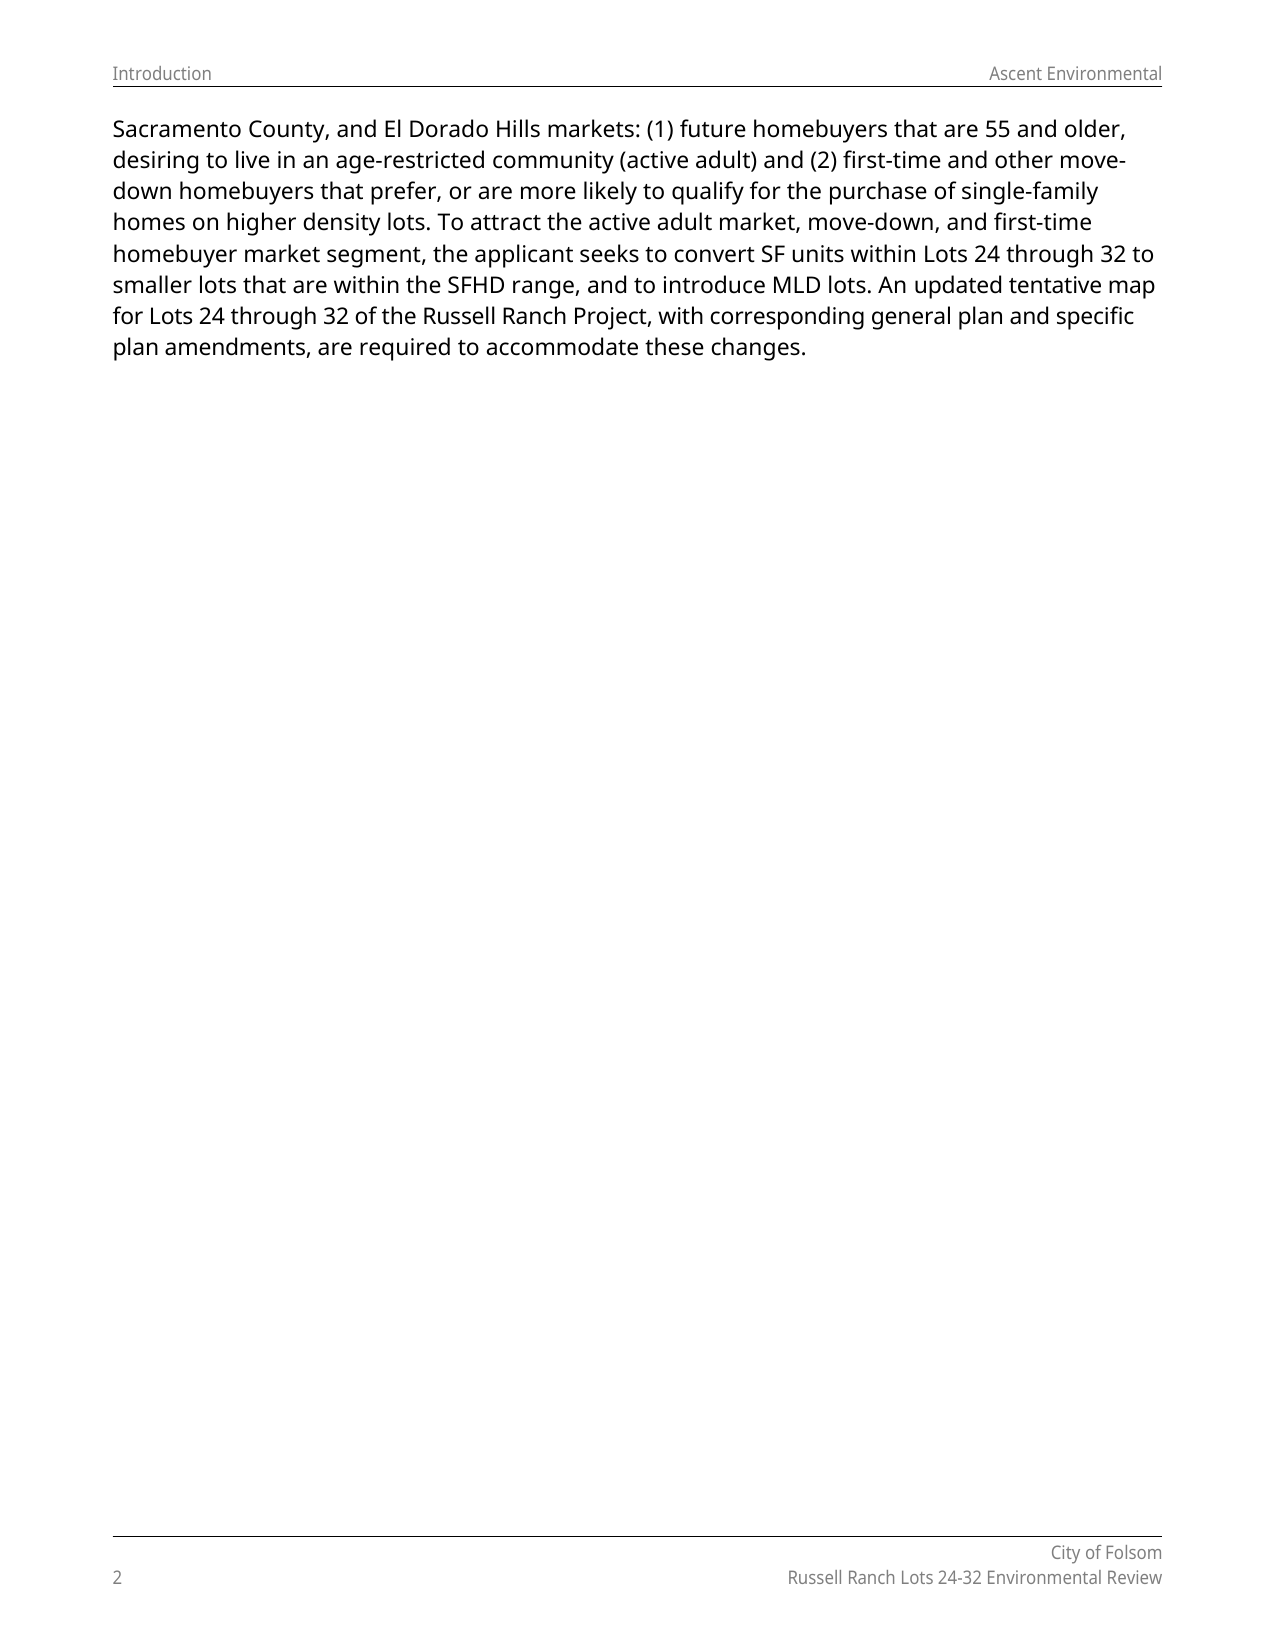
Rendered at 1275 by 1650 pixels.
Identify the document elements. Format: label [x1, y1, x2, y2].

text [112, 112, 1162, 362]
